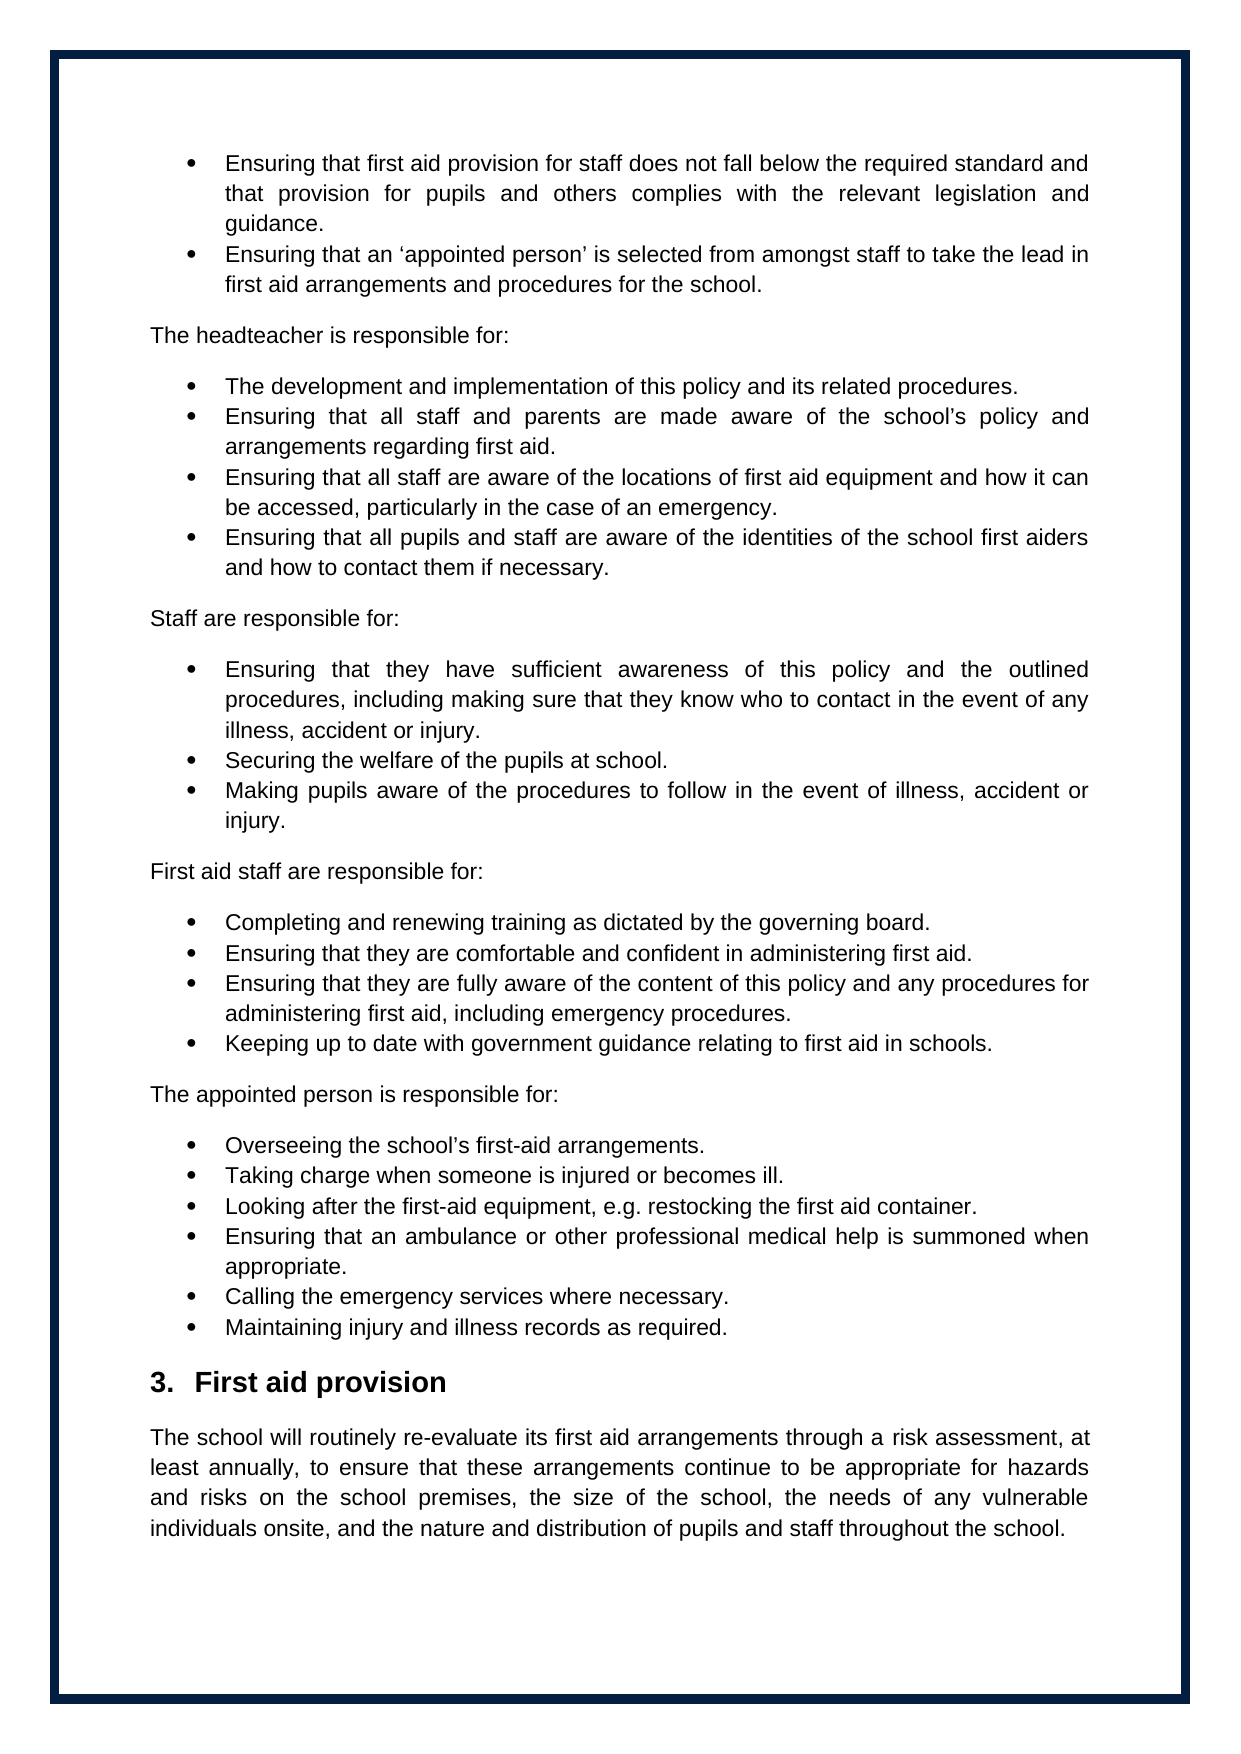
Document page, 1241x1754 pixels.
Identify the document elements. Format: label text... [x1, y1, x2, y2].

text The headteacher is responsible for: [150, 322, 1090, 348]
list Ensuring that an ambulance or other professional medical help is summoned when appropriate. [187, 1223, 1090, 1279]
list Completing and renewing training as dictated by the governing board. [187, 909, 1090, 936]
list Ensuring that first aid provision for staff does not fall below the required standard and that provision for pupils and others complies with the relevant legislation and guidance. [187, 150, 1090, 237]
list Ensuring that they are comfortable and confident in administering first aid. [187, 939, 1090, 966]
list Securing the welfare of the pupils at school. [187, 747, 1090, 773]
list Calling the emergency services where necessary. [187, 1283, 1090, 1310]
text Staff are responsible for: [150, 605, 1090, 632]
text The appointed person is responsible for: [150, 1081, 1090, 1108]
subtitle First aid provision [150, 1364, 1090, 1398]
list Ensuring that all pupils and staff are aware of the identities of the school first aiders and how to contact them if necessary. [187, 524, 1090, 581]
list Ensuring that all staff are aware of the locations of first aid equipment and how it can be accessed, particularly in the case of an emergency. [187, 463, 1090, 520]
list Making pupils aware of the procedures to follow in the event of illness, accident or injury. [187, 777, 1090, 834]
list Taking charge when someone is injured or becomes ill. [187, 1162, 1090, 1189]
text The school will routinely re-evaluate its first aid arrangements through a risk assessment, at least annually, to ensure that these arrangements continue to be appropriate for hazards and risks on the school premises, the size of the school, the needs of any vulnerable individuals onsite, and the nature and distribution of pupils and staff throughout the school. [150, 1424, 1090, 1541]
text First aid staff are responsible for: [150, 858, 1090, 885]
list Ensuring that an ‘appointed person’ is selected from amongst staff to take the lead in first aid arrangements and procedures for the school. [187, 241, 1090, 297]
list Ensuring that they are fully aware of the content of this policy and any procedures for administering first aid, including emergency procedures. [187, 970, 1090, 1026]
list Overseeing the school’s first-aid arrangements. [187, 1132, 1090, 1159]
list Ensuring that they have sufficient awareness of this policy and the outlined procedures, including making sure that they know who to contact in the event of any illness, accident or injury. [187, 656, 1090, 743]
list Maintaining injury and illness records as required. [187, 1313, 1090, 1340]
list Keeping up to date with government guidance relating to first aid in schools. [187, 1030, 1090, 1057]
list Looking after the first-aid equipment, e.g. restocking the first aid container. [187, 1193, 1090, 1219]
list The development and implementation of this policy and its related procedures. [187, 373, 1090, 399]
list Ensuring that all staff and parents are made aware of the school’s policy and arrangements regarding first aid. [187, 403, 1090, 460]
